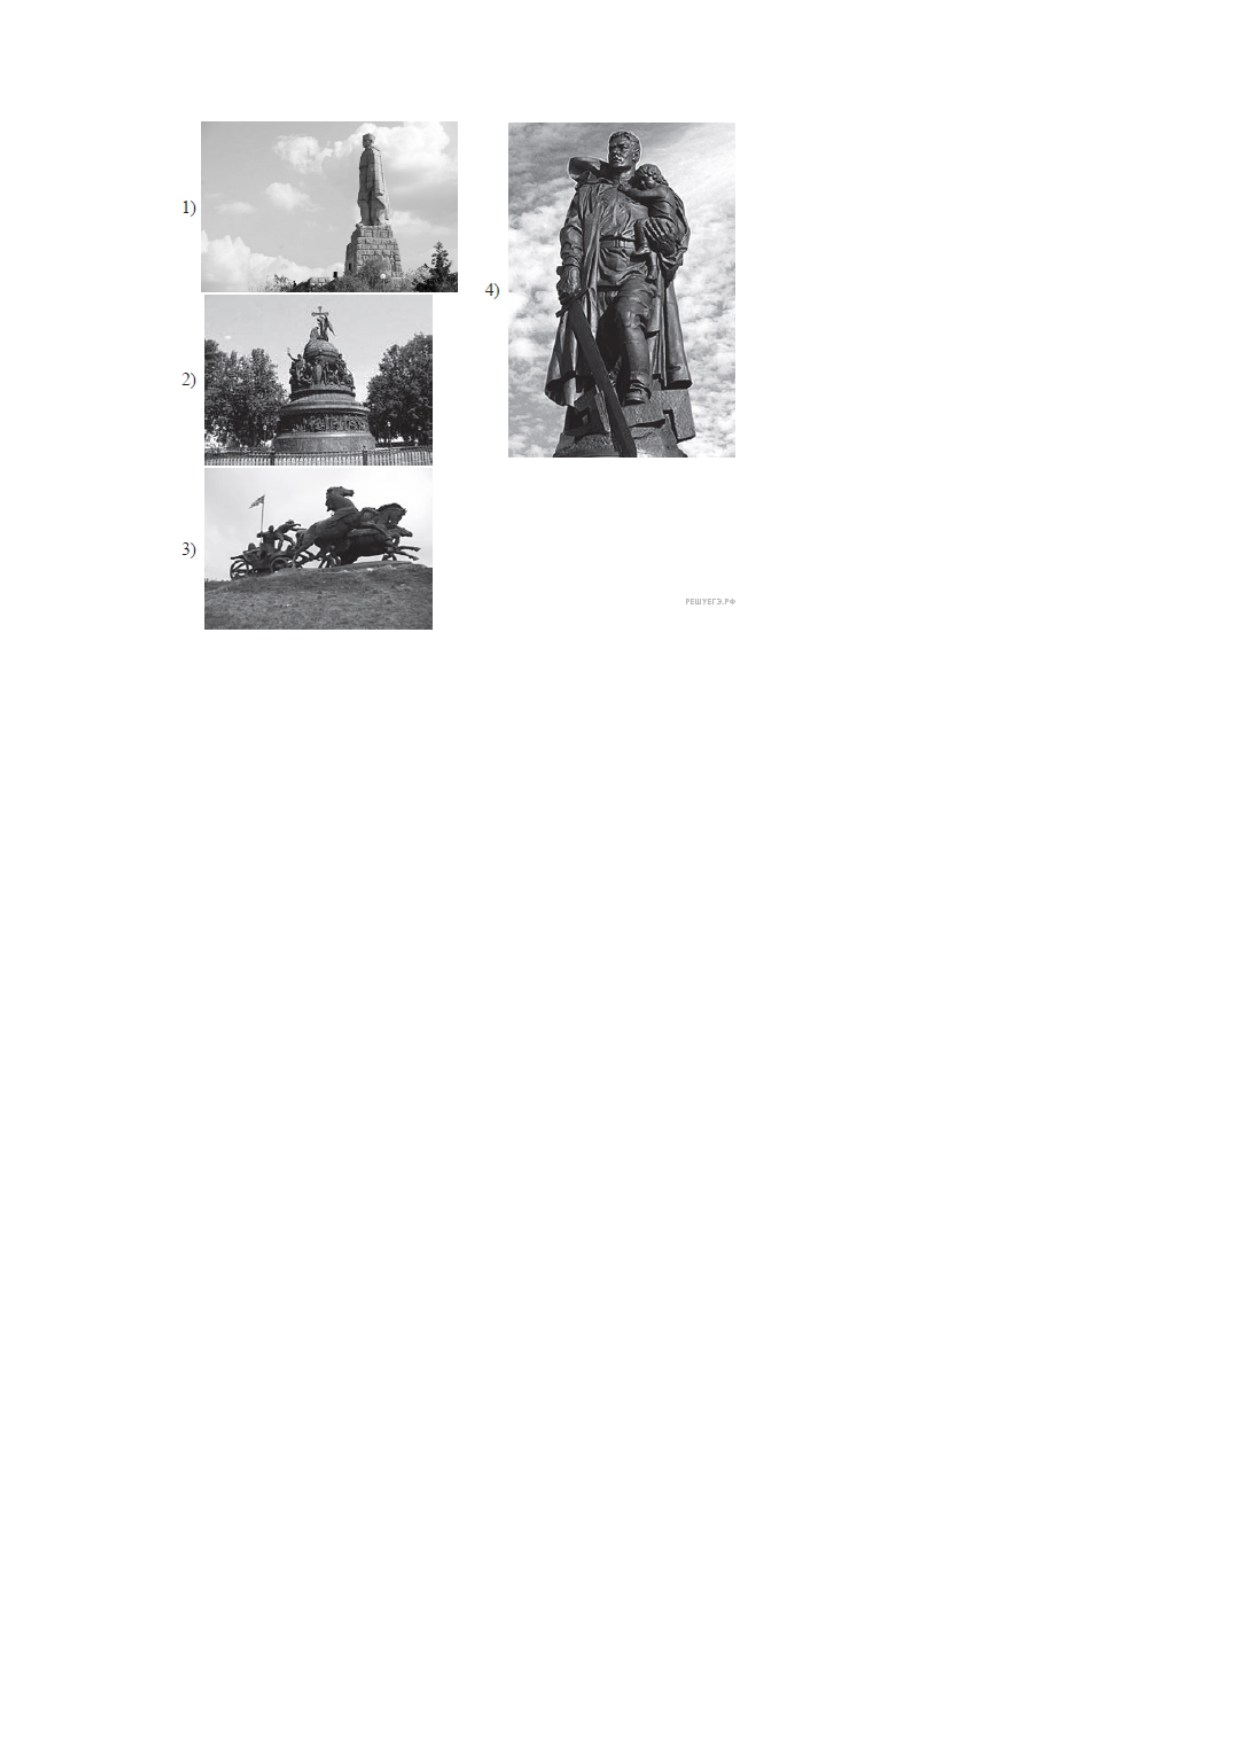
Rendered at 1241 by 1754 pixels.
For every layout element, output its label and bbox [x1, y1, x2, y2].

picture [177, 118, 740, 632]
